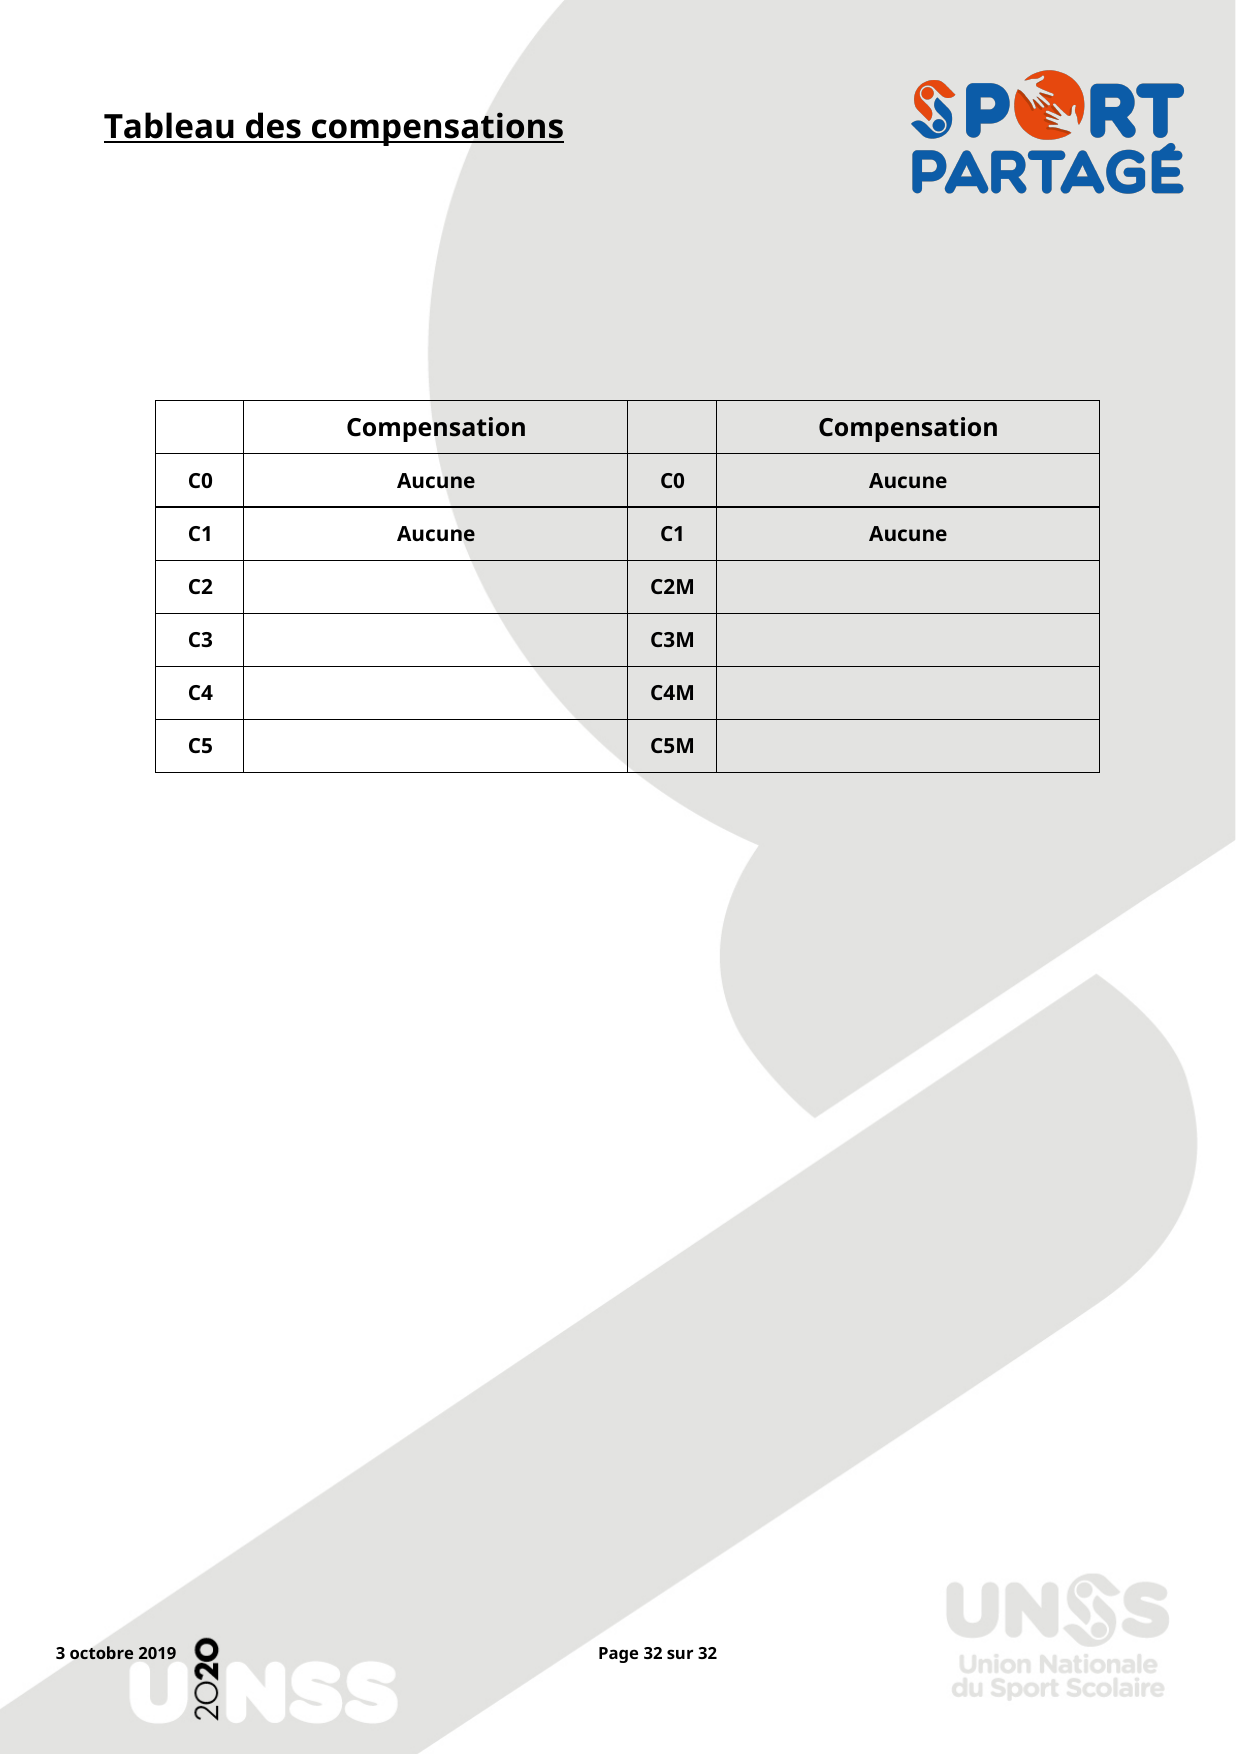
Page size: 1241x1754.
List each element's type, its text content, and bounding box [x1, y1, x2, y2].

table_cell C3M [628, 614, 716, 666]
table_cell [717, 667, 1099, 719]
table_cell C1 [156, 508, 243, 559]
table_cell C2 [156, 561, 243, 613]
table_cell [244, 614, 627, 666]
table_cell [717, 720, 1099, 772]
table_cell C5M [628, 720, 716, 772]
table_cell [717, 614, 1099, 666]
table_header Compensation [244, 401, 627, 453]
table_cell [244, 667, 627, 719]
table_cell C0 [628, 454, 716, 506]
table_cell C4M [628, 667, 716, 719]
table_cell C2M [628, 561, 716, 613]
table_cell [244, 561, 627, 613]
table_header [156, 401, 243, 453]
table_cell C4 [156, 667, 243, 719]
table_cell C5 [156, 720, 243, 772]
table_cell C3 [156, 614, 243, 666]
table_header [628, 401, 716, 453]
table_cell [244, 720, 627, 772]
table_cell C1 [628, 508, 716, 559]
table_cell Aucune [244, 508, 627, 559]
table_cell [717, 561, 1099, 613]
table_cell Aucune [717, 454, 1099, 506]
table_cell C0 [156, 454, 243, 506]
picture [0, 0, 1236, 1754]
table_cell Aucune [717, 508, 1099, 559]
table_header Compensation [717, 401, 1099, 453]
table_cell Aucune [244, 454, 627, 506]
text Tableau des compensations [103, 103, 882, 148]
